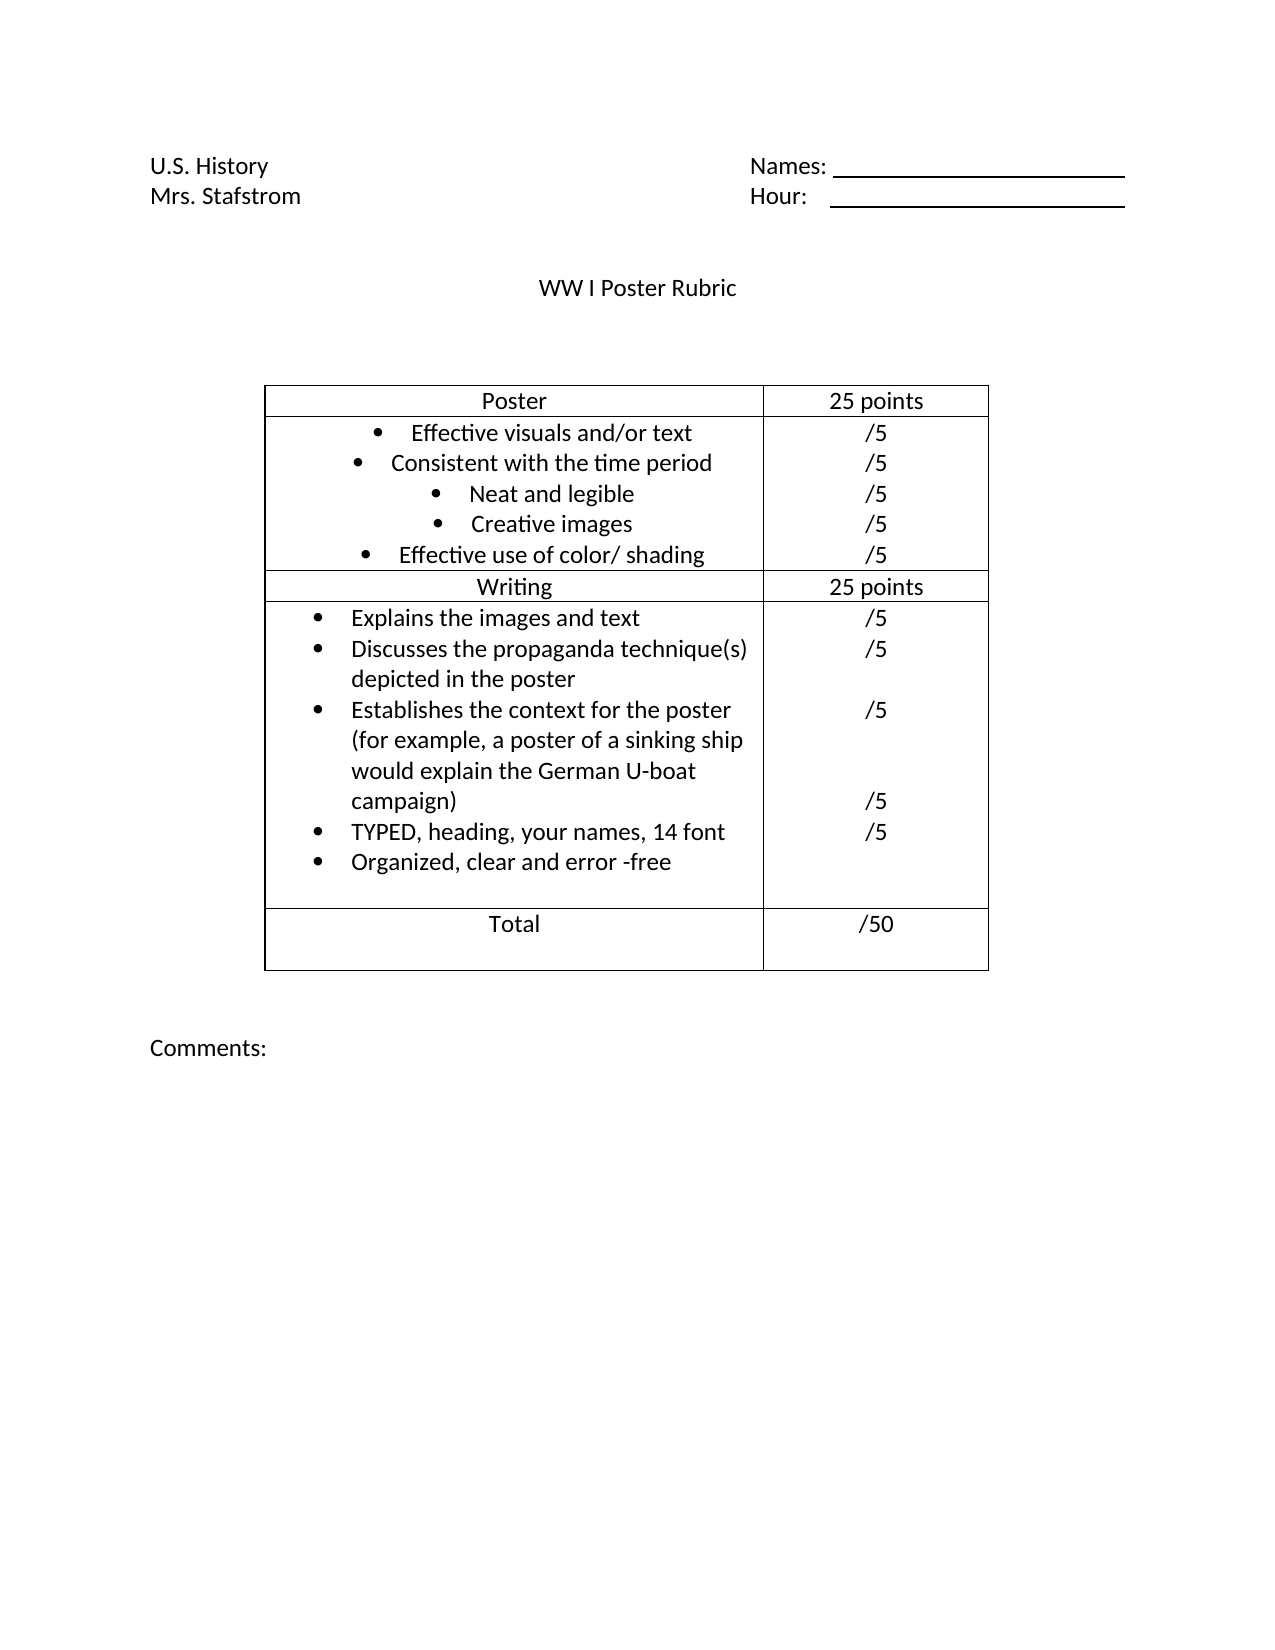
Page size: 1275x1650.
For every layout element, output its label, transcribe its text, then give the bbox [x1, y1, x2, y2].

text Comments: [150, 1032, 1125, 1062]
table_cell Writing [266, 571, 763, 601]
text WW I Poster Rubric [150, 272, 1125, 303]
table_cell Total [266, 909, 763, 969]
table_header 25 points [764, 386, 988, 416]
text Mrs. Stafstrom Hour: [150, 181, 1125, 211]
table_cell Explains the images and text Discusses the propaganda technique(s) depicted in the poster Establishes the context for the poster (for example, a poster of a sinking ship would explain the German U-boat campaign) TYPED, heading, your names, 14 font Organized, clear and error -free [266, 602, 763, 907]
table_cell /5 /5 /5 /5 /5 [764, 417, 988, 570]
table_cell Effective visuals and/or text Consistent with the time period Neat and legible Creative images Effective use of color/ shading [266, 417, 763, 570]
table_header Poster [266, 386, 763, 416]
text U.S. History Names: [150, 150, 1125, 181]
table_cell /5 /5 /5 /5 /5 [764, 602, 988, 907]
table_cell 25 points [764, 571, 988, 601]
table_cell /50 [764, 909, 988, 969]
